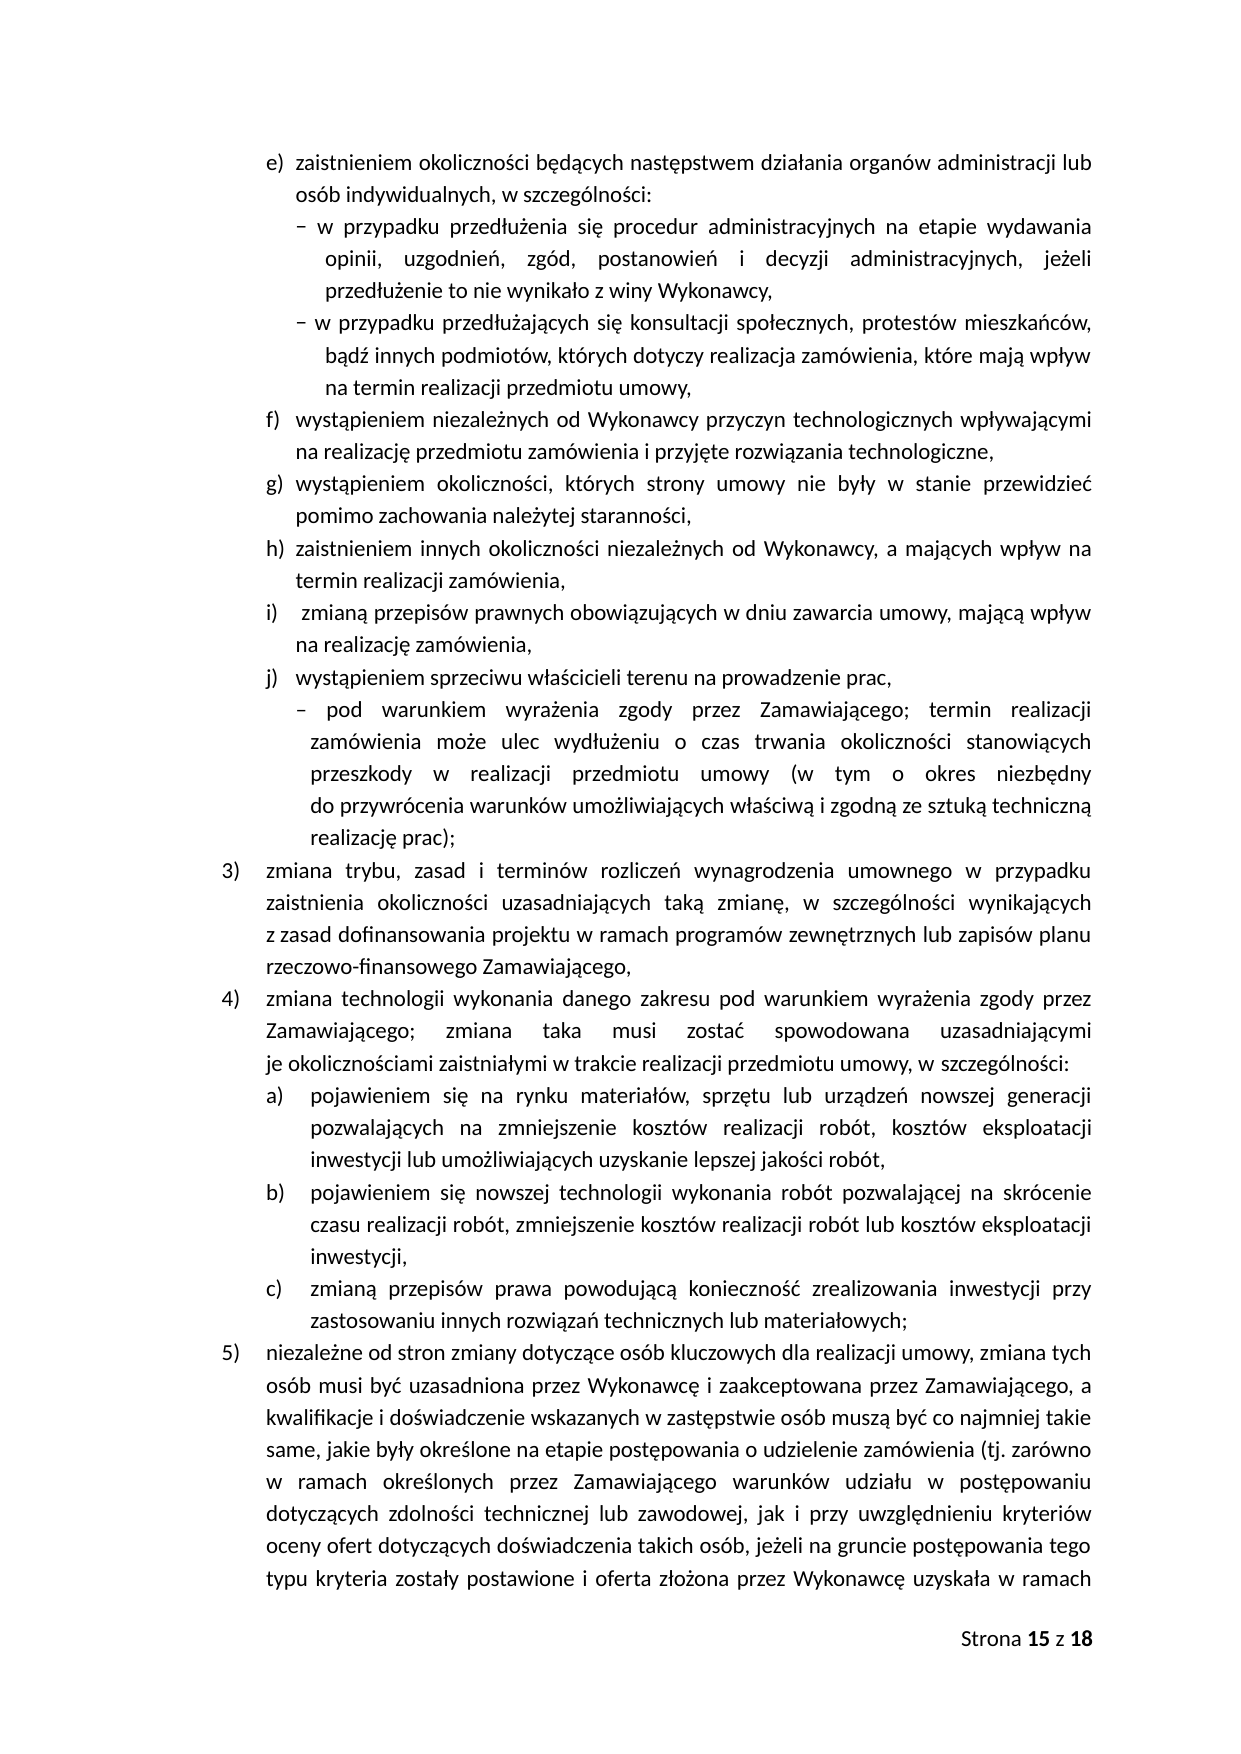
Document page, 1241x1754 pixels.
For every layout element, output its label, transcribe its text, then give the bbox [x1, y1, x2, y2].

list wystąpieniem niezależnych od Wykonawcy przyczyn technologicznych wpływającymi na realizację przedmiotu zamówienia i przyjęte rozwiązania technologiczne, [266, 405, 1093, 465]
list pojawieniem się nowszej technologii wykonania robót pozwalającej na skrócenie czasu realizacji robót, zmniejszenie kosztów realizacji robót lub kosztów eksploatacji inwestycji, [266, 1178, 1093, 1270]
list zaistnieniem okoliczności będących następstwem działania organów administracji lub osób indywidualnych, w szczególności: [266, 148, 1093, 208]
list zaistnieniem innych okoliczności niezależnych od Wykonawcy, a mających wpływ na termin realizacji zamówienia, [266, 534, 1093, 594]
text − w przypadku przedłużających się konsultacji społecznych, protestów mieszkańców, bądź innych podmiotów, których dotyczy realizacja zamówienia, które mają wpływ na termin realizacji przedmiotu umowy, [295, 308, 1093, 401]
text − w przypadku przedłużenia się procedur administracyjnych na etapie wydawania opinii, uzgodnień, zgód, postanowień i decyzji administracyjnych, jeżeli przedłużenie to nie wynikało z winy Wykonawcy, [295, 212, 1093, 304]
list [221, 1338, 1093, 1592]
text – pod warunkiem wyrażenia zgody przez Zamawiającego; termin realizacji zamówienia może ulec wydłużeniu o czas trwania okoliczności stanowiących przeszkody w realizacji przedmiotu umowy (w tym o okres niezbędny do przywrócenia warunków umożliwiających właściwą i zgodną ze sztuką techniczną realizację prac); [295, 695, 1093, 852]
list pojawieniem się na rynku materiałów, sprzętu lub urządzeń nowszej generacji pozwalających na zmniejszenie kosztów realizacji robót, kosztów eksploatacji inwestycji lub umożliwiających uzyskanie lepszej jakości robót, [266, 1081, 1093, 1173]
list zmiana technologii wykonania danego zakresu pod warunkiem wyrażenia zgody przez Zamawiającego; zmiana taka musi zostać spowodowana uzasadniającymi je okolicznościami zaistniałymi w trakcie realizacji przedmiotu umowy, w szczególności: [221, 984, 1093, 1077]
list wystąpieniem sprzeciwu właścicieli terenu na prowadzenie prac, [266, 663, 1093, 691]
list wystąpieniem okoliczności, których strony umowy nie były w stanie przewidzieć pomimo zachowania należytej staranności, [266, 469, 1093, 530]
list zmianą przepisów prawa powodującą konieczność zrealizowania inwestycji przy zastosowaniu innych rozwiązań technicznych lub materiałowych; [266, 1274, 1093, 1334]
list zmiana trybu, zasad i terminów rozliczeń wynagrodzenia umownego w przypadku zaistnienia okoliczności uzasadniających taką zmianę, w szczególności wynikających z zasad dofinansowania projektu w ramach programów zewnętrznych lub zapisów planu rzeczowo-finansowego Zamawiającego, [221, 856, 1093, 980]
list zmianą przepisów prawnych obowiązujących w dniu zawarcia umowy, mającą wpływ na realizację zamówienia, [266, 598, 1093, 658]
